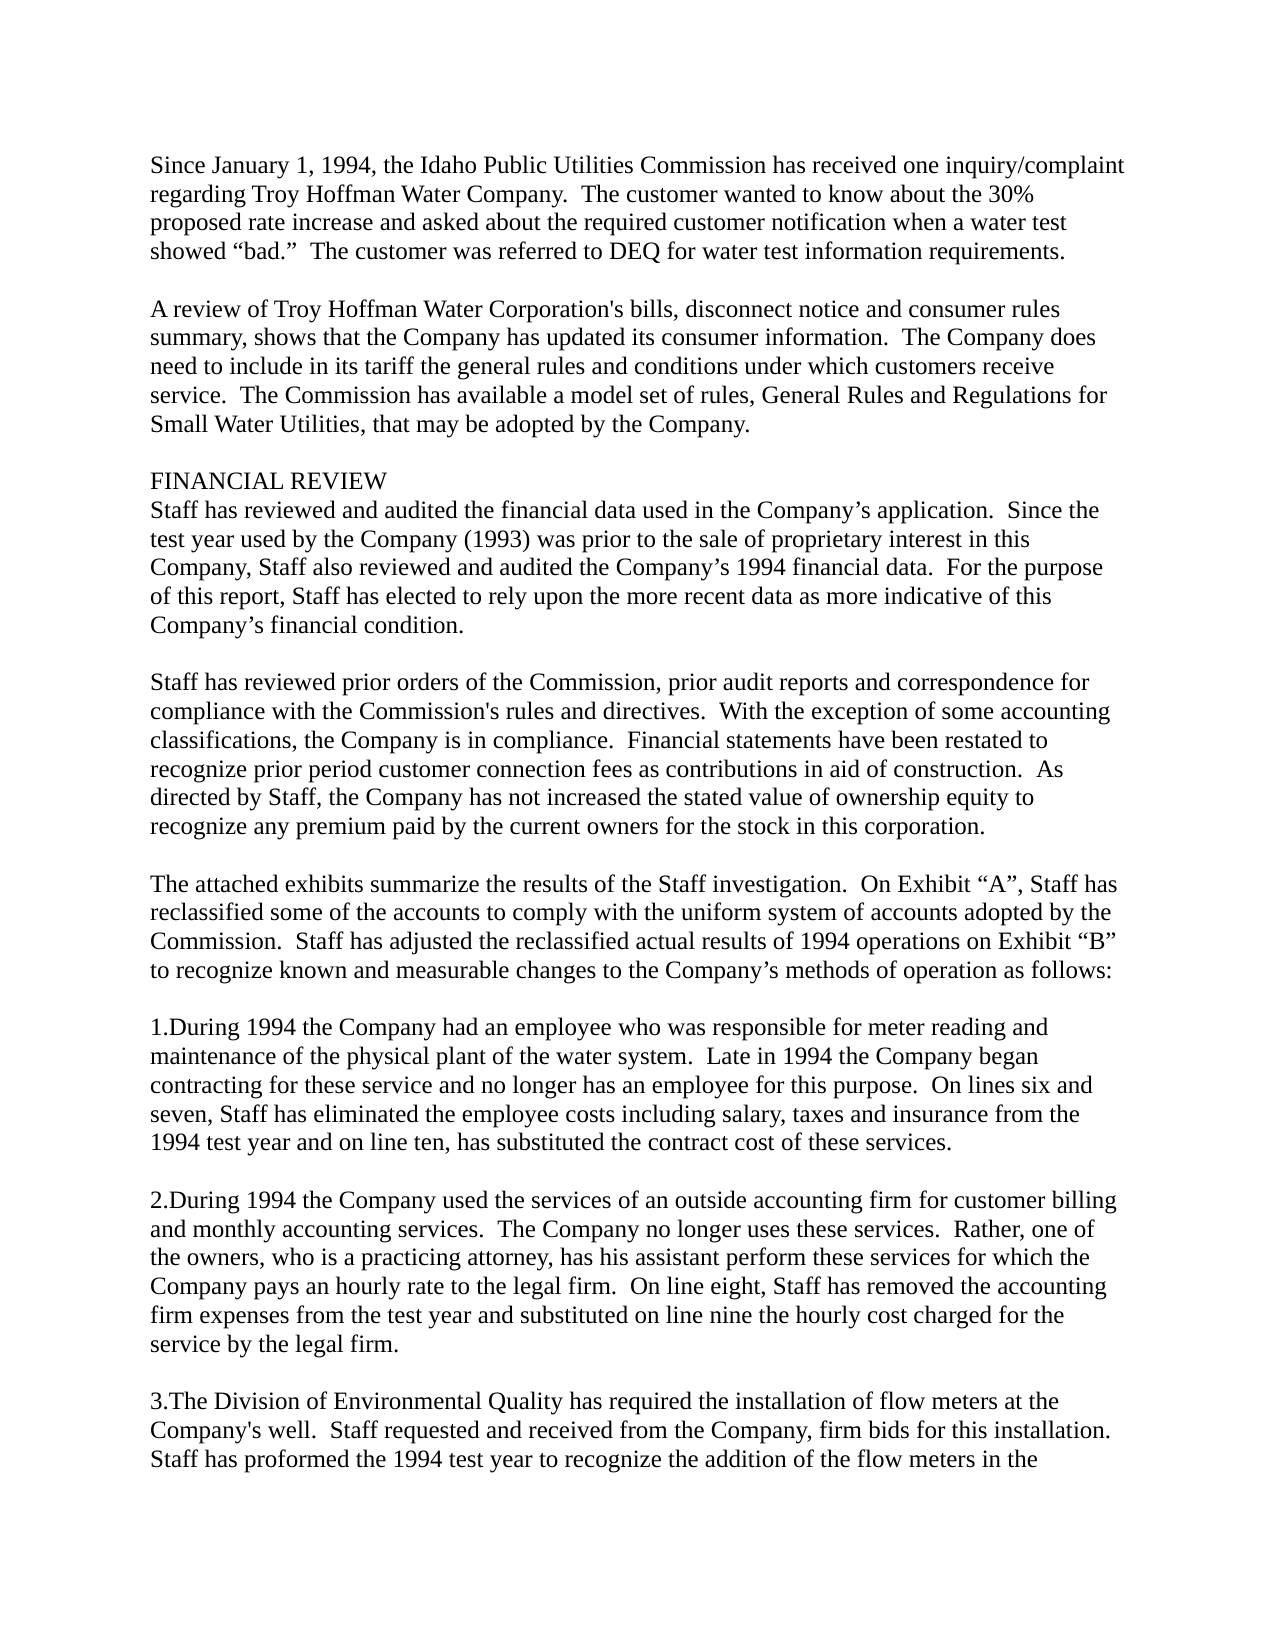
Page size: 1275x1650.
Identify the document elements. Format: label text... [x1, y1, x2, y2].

text 2.During 1994 the Company used the services of an outside accounting firm for customer billing and monthly accounting services. The Company no longer uses these services. Rather, one of the owners, who is a practicing attorney, has his assistant perform these services for which the Company pays an hourly rate to the legal firm. On line eight, Staff has removed the accounting firm expenses from the test year and substituted on line nine the hourly cost charged for the service by the legal firm. [150, 1185, 1125, 1357]
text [150, 1386, 1125, 1472]
text Staff has reviewed and audited the financial data used in the Company’s application. Since the test year used by the Company (1993) was prior to the sale of proprietary interest in this Company, Staff also reviewed and audited the Company’s 1994 financial data. For the purpose of this report, Staff has elected to rely upon the more recent data as more indicative of this Company’s financial condition. [150, 495, 1125, 639]
text Since January 1, 1994, the Idaho Public Utilities Commission has received one inquiry/complaint regarding Troy Hoffman Water Company. The customer wanted to know about the 30% proposed rate increase and asked about the required customer notification when a water test showed “bad.” The customer was referred to DEQ for water test information requirements. [150, 150, 1125, 265]
text 1.During 1994 the Company had an employee who was responsible for meter reading and maintenance of the physical plant of the water system. Late in 1994 the Company began contracting for these service and no longer has an employee for this purpose. On lines six and seven, Staff has eliminated the employee costs including salary, taxes and insurance from the 1994 test year and on line ten, has substituted the contract cost of these services. [150, 1012, 1125, 1156]
text The attached exhibits summarize the results of the Staff investigation. On Exhibit “A”, Staff has reclassified some of the accounts to comply with the uniform system of accounts adopted by the Commission. Staff has adjusted the reclassified actual results of 1994 operations on Exhibit “B” to recognize known and measurable changes to the Company’s methods of operation as follows: [150, 869, 1125, 984]
text A review of Troy Hoffman Water Corporation's bills, disconnect notice and consumer rules summary, shows that the Company has updated its consumer information. The Company does need to include in its tariff the general rules and conditions under which customers receive service. The Commission has available a model set of rules, General Rules and Regulations for Small Water Utilities, that may be adopted by the Company. [150, 294, 1125, 437]
text Staff has reviewed prior orders of the Commission, prior audit reports and correspondence for compliance with the Commission's rules and directives. With the exception of some accounting classifications, the Company is in compliance. Financial statements have been restated to recognize prior period customer connection fees as contributions in aid of construction. As directed by Staff, the Company has not increased the stated value of ownership equity to recognize any premium paid by the current owners for the stock in this corporation. [150, 667, 1125, 840]
text FINANCIAL REVIEW [150, 466, 1125, 495]
